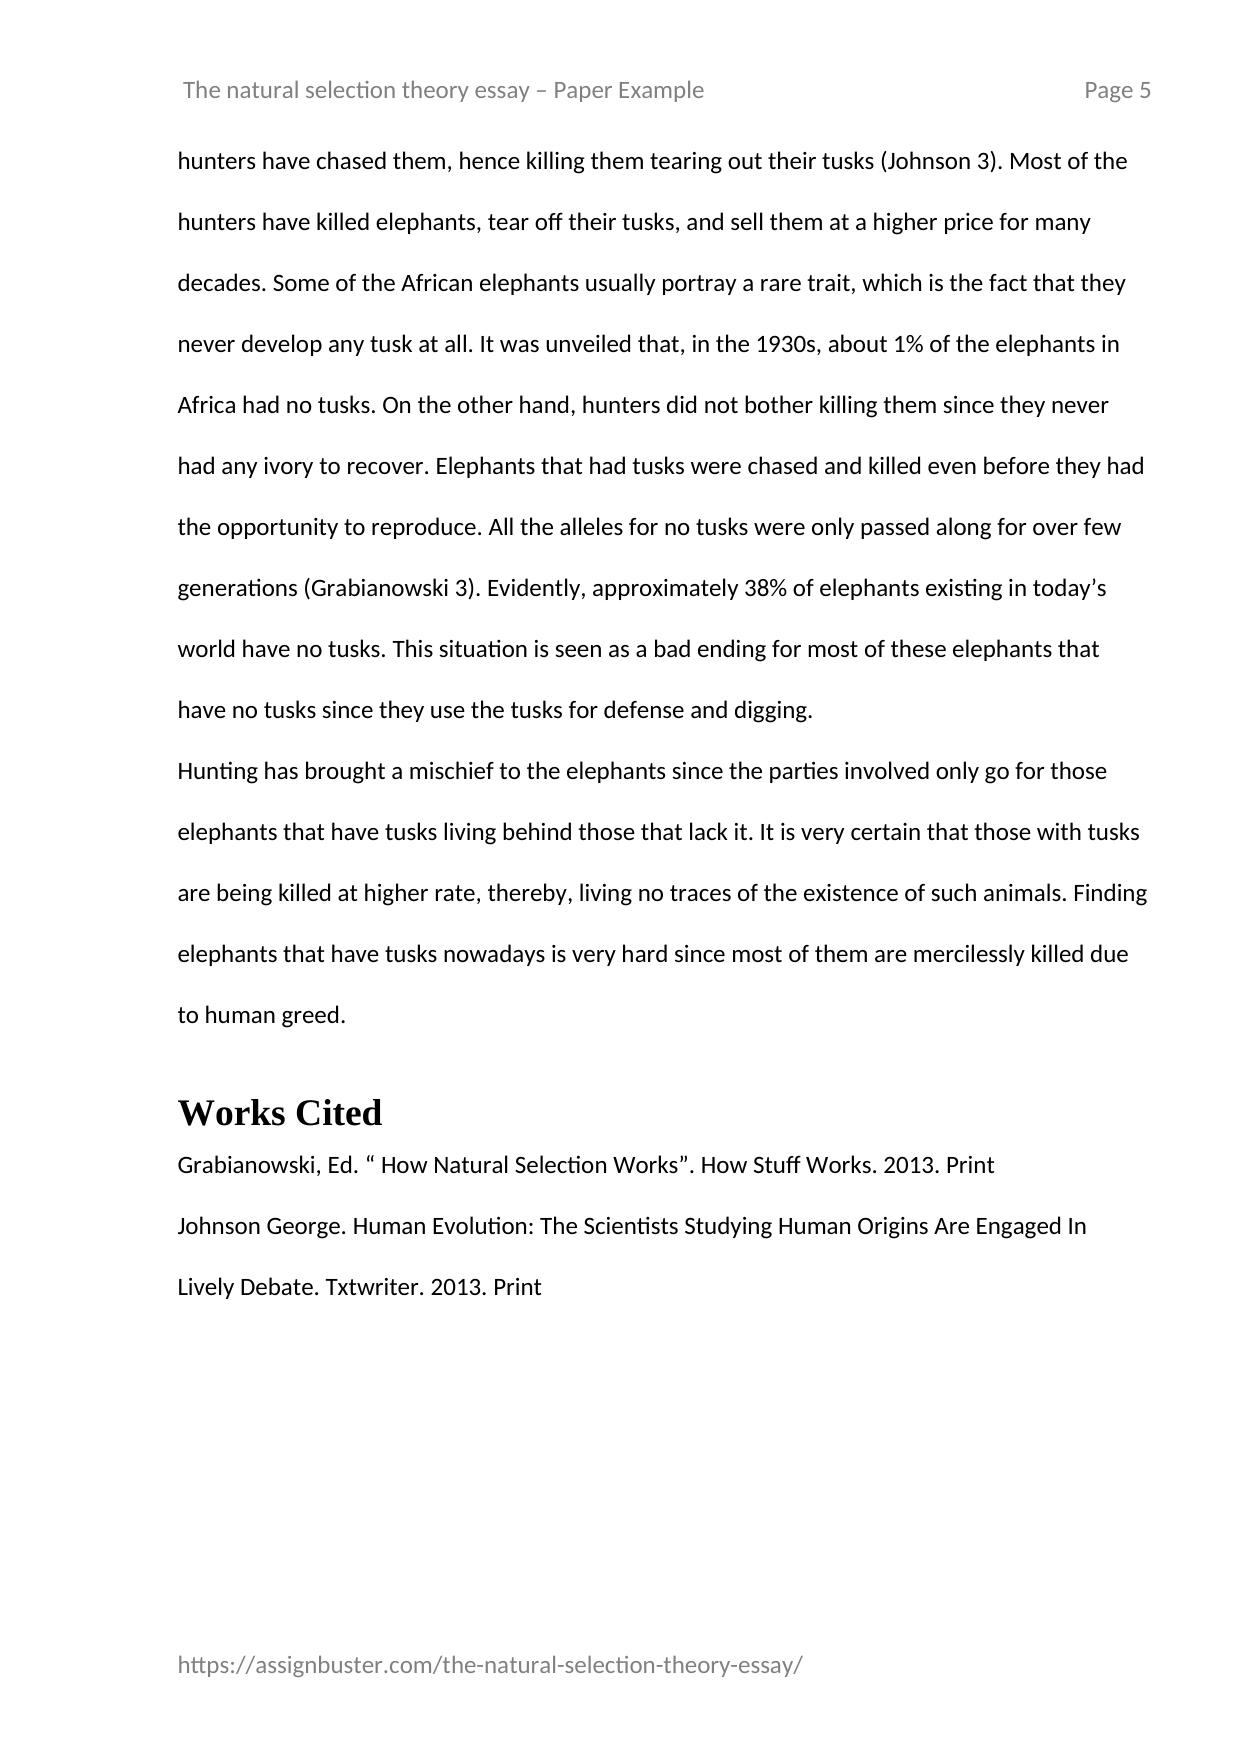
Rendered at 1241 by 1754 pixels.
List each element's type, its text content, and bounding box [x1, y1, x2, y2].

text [177, 145, 1152, 1030]
text Grabianowski, Ed. “ How Natural Selection Works”. How Stuff Works. 2013. Print Johnson George. Human Evolution: The Scientists Studying Human Origins Are Engaged In Lively Debate. Txtwriter. 2013. Print [177, 1149, 1152, 1302]
subtitle Works Cited [177, 1090, 1152, 1133]
